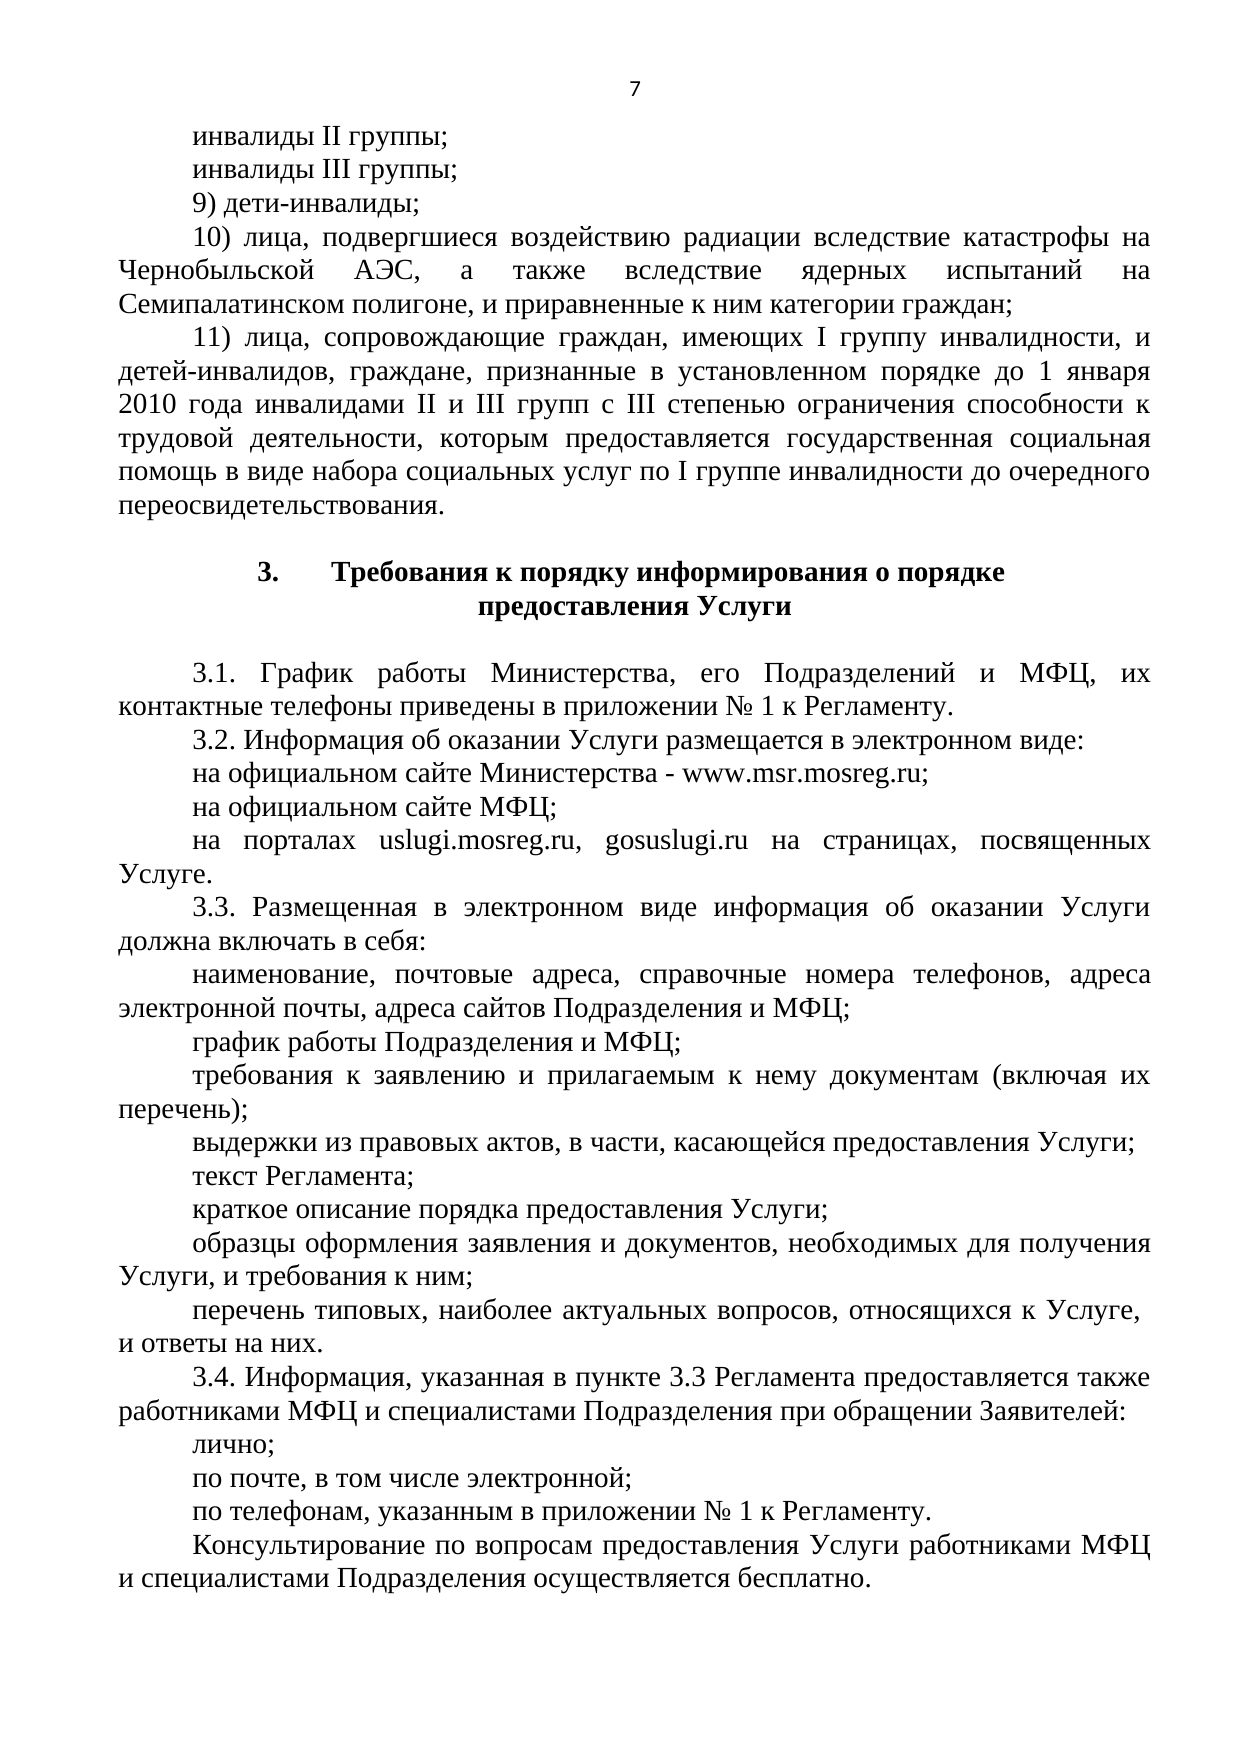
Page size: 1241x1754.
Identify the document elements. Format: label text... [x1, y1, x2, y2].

text по почте, в том числе электронной; [118, 1460, 1152, 1493]
text краткое описание порядка предоставления Услуги; [118, 1191, 1152, 1225]
text текст Регламента; [118, 1158, 1152, 1191]
text выдержки из правовых актов, в части, касающейся предоставления Услуги; [118, 1124, 1152, 1158]
text 3.3. Размещенная в электронном виде информация об оказании Услуги должна включать в себя: [118, 889, 1152, 957]
text 9) дети-инвалиды; [118, 185, 1152, 219]
text лично; [118, 1426, 1152, 1460]
text инвалиды II группы; [118, 118, 1152, 152]
list Требования к порядку информирования о порядке предоставления Услуги [118, 554, 1152, 621]
text наименование, почтовые адреса, справочные номера телефонов, адреса электронной почты, адреса сайтов Подразделения и МФЦ; [118, 957, 1152, 1024]
text перечень типовых, наиболее актуальных вопросов, относящихся к Услуге, и ответы на них. [118, 1292, 1152, 1359]
text 3.4. Информация, указанная в пункте 3.3 Регламента предоставляется также работниками МФЦ и специалистами Подразделения при обращении Заявителей: [118, 1359, 1152, 1426]
text 10) лица, подвергшиеся воздействию радиации вследствие катастрофы на Чернобыльской АЭС, а также вследствие ядерных испытаний на Семипалатинском полигоне, и приравненные к ним категории граждан; [118, 219, 1152, 319]
text инвалиды III группы; [118, 152, 1152, 185]
text график работы Подразделения и МФЦ; [118, 1024, 1152, 1057]
text по телефонам, указанным в приложении № 1 к Регламенту. [118, 1493, 1152, 1527]
text на официальном сайте Министерства - www.msr.mosreg.ru; [192, 755, 1152, 789]
text Консультирование по вопросам предоставления Услуги работниками МФЦ и специалистами Подразделения осуществляется бесплатно. [118, 1527, 1152, 1594]
text требования к заявлению и прилагаемым к нему документам (включая их перечень); [118, 1057, 1152, 1124]
text 3.1. График работы Министерства, его Подразделений и МФЦ, их контактные телефоны приведены в приложении № 1 к Регламенту. [118, 655, 1152, 722]
text на порталах uslugi.mosreg.ru, gosuslugi.ru на страницах, посвященных Услуге. [118, 822, 1152, 889]
text 11) лица, сопровождающие граждан, имеющих I группу инвалидности, и детей-инвалидов, граждане, признанные в установленном порядке до 1 января 2010 года инвалидами II и III групп с III степенью ограничения способности к трудовой деятельности, которым предоставляется государственная социальная помощь в виде набора социальных услуг по I группе инвалидности до очередного переосвидетельствования. [118, 319, 1152, 521]
text на официальном сайте МФЦ; [192, 789, 1152, 822]
text 3.2. Информация об оказании Услуги размещается в электронном виде: [118, 722, 1152, 755]
text образцы оформления заявления и документов, необходимых для получения Услуги, и требования к ним; [118, 1225, 1152, 1292]
